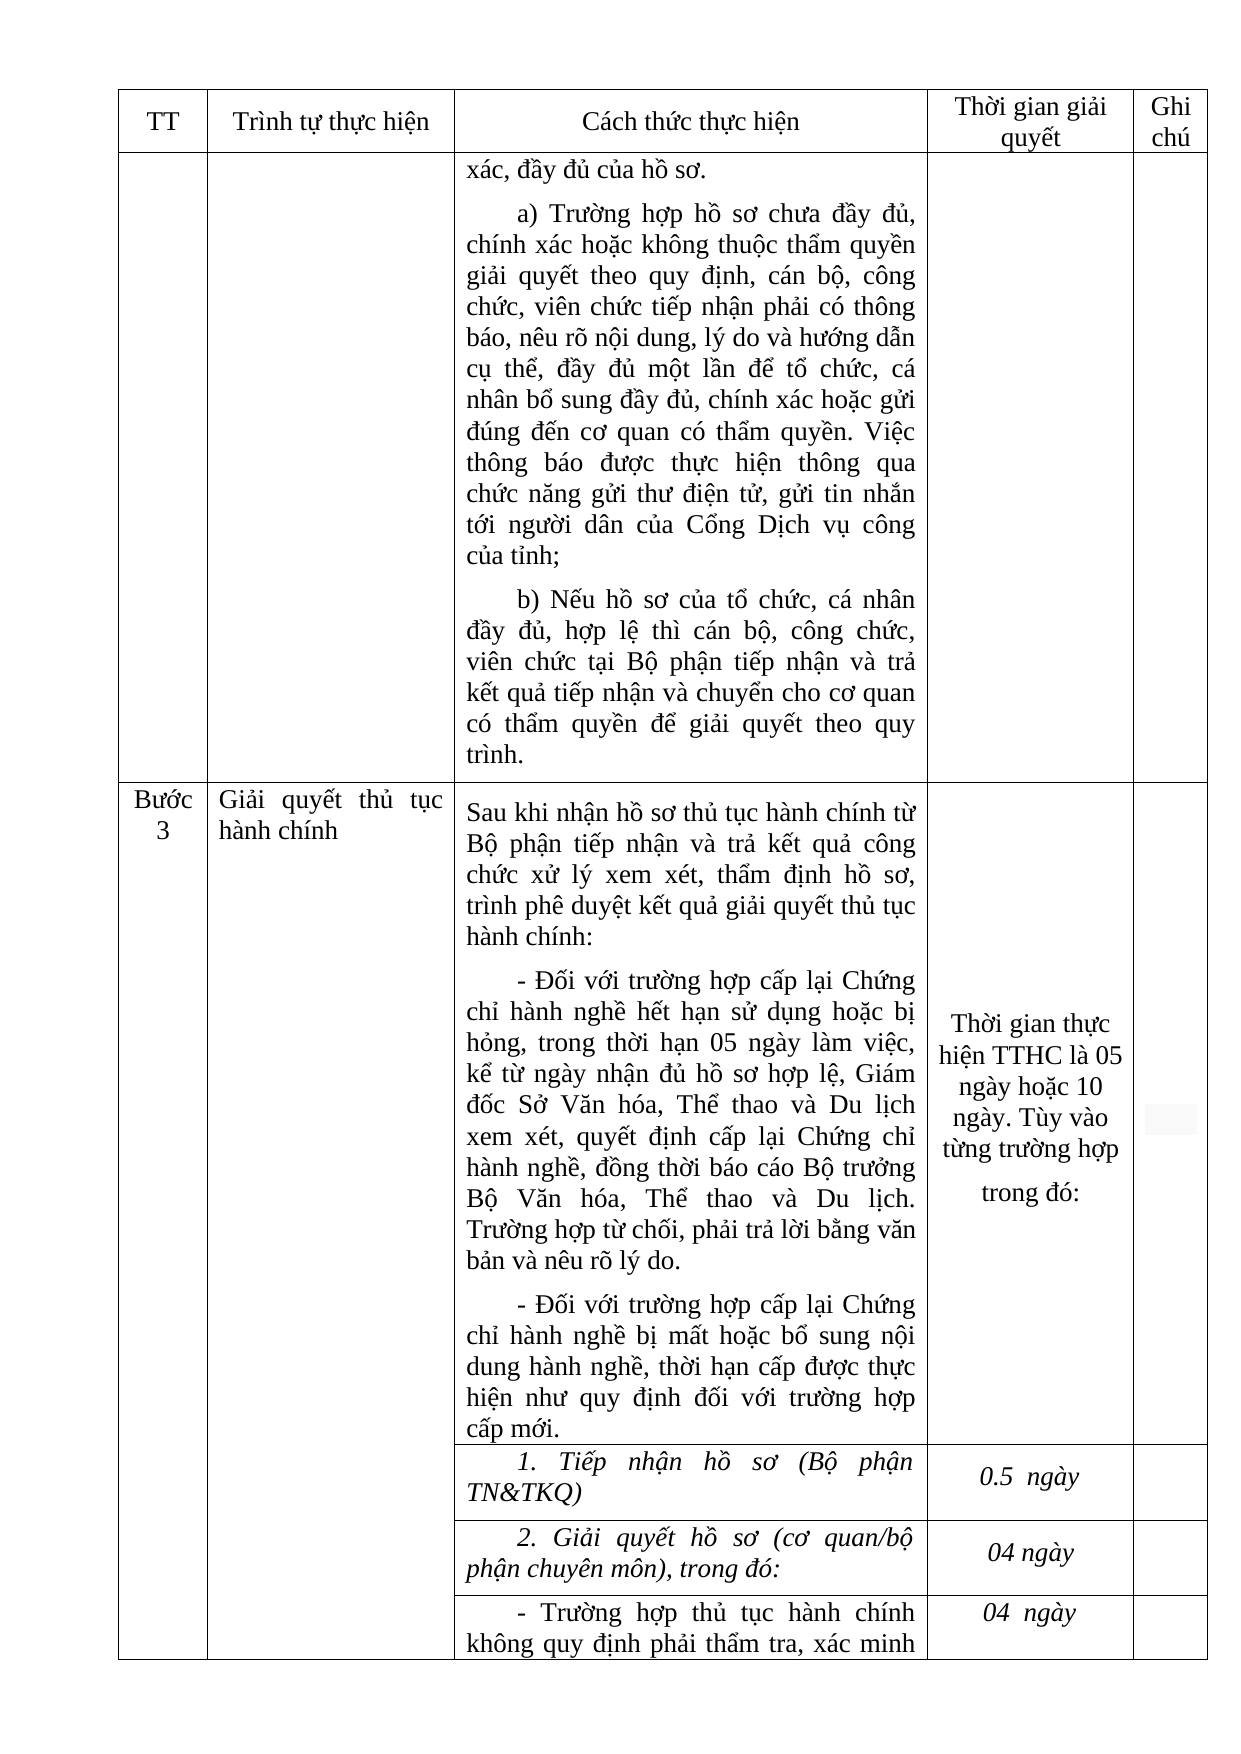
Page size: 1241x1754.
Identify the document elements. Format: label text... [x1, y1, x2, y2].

table_cell [1134, 1445, 1207, 1519]
table_cell 0.5 ngày [928, 1445, 1133, 1519]
table_cell 2. Giải quyết hồ sơ (cơ quan/bộ phận chuyên môn), trong đó: [455, 1521, 927, 1595]
table_header Ghi chú [1134, 90, 1207, 152]
table_cell 04 ngày [928, 1521, 1133, 1595]
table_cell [928, 153, 1133, 782]
table_cell Sau khi nhận hồ sơ thủ tục hành chính từ Bộ phận tiếp nhận và trả kết quả công chức xử lý xem xét, thẩm định hồ sơ, trình phê duyệt kết quả giải quyết thủ tục hành chính: - Đối với trường hợp cấp lại Chứng chỉ hành nghề hết hạn sử dụng hoặc bị hỏng, trong thời hạn 05 ngày làm việc, kể từ ngày nhận đủ hồ sơ hợp lệ, Giám đốc Sở Văn hóa, Thể thao và Du lịch xem xét, quyết định cấp lại Chứng chỉ hành nghề, đồng thời báo cáo Bộ trưởng Bộ Văn hóa, Thể thao và Du lịch. Trường hợp từ chối, phải trả lời bằng văn bản và nêu rõ lý do. - Đối với trường hợp cấp lại Chứng chỉ hành nghề bị mất hoặc bổ sung nội dung hành nghề, thời hạn cấp được thực hiện như quy định đối với trường hợp cấp mới. [455, 783, 927, 1444]
table_header Trình tự thực hiện [208, 90, 454, 152]
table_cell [455, 1596, 927, 1659]
table_header Thời gian giải quyết [928, 90, 1133, 152]
table_cell [1134, 1596, 1207, 1659]
table_header TT [119, 90, 207, 152]
table_cell Bước 3 [119, 783, 207, 1659]
table_cell [1134, 783, 1207, 1444]
table_cell 04 ngày [928, 1596, 1133, 1659]
table_cell Thời gian thực hiện TTHC là 05 ngày hoặc 10 ngày. Tùy vào từng trường hợp trong đó: [928, 783, 1133, 1444]
table_cell Giải quyết thủ tục hành chính [208, 783, 454, 1659]
table_header Cách thức thực hiện [455, 90, 927, 152]
table_cell 1. Tiếp nhận hồ sơ (Bộ phận TN&TKQ) [455, 1445, 927, 1519]
table_cell [1134, 1521, 1207, 1595]
